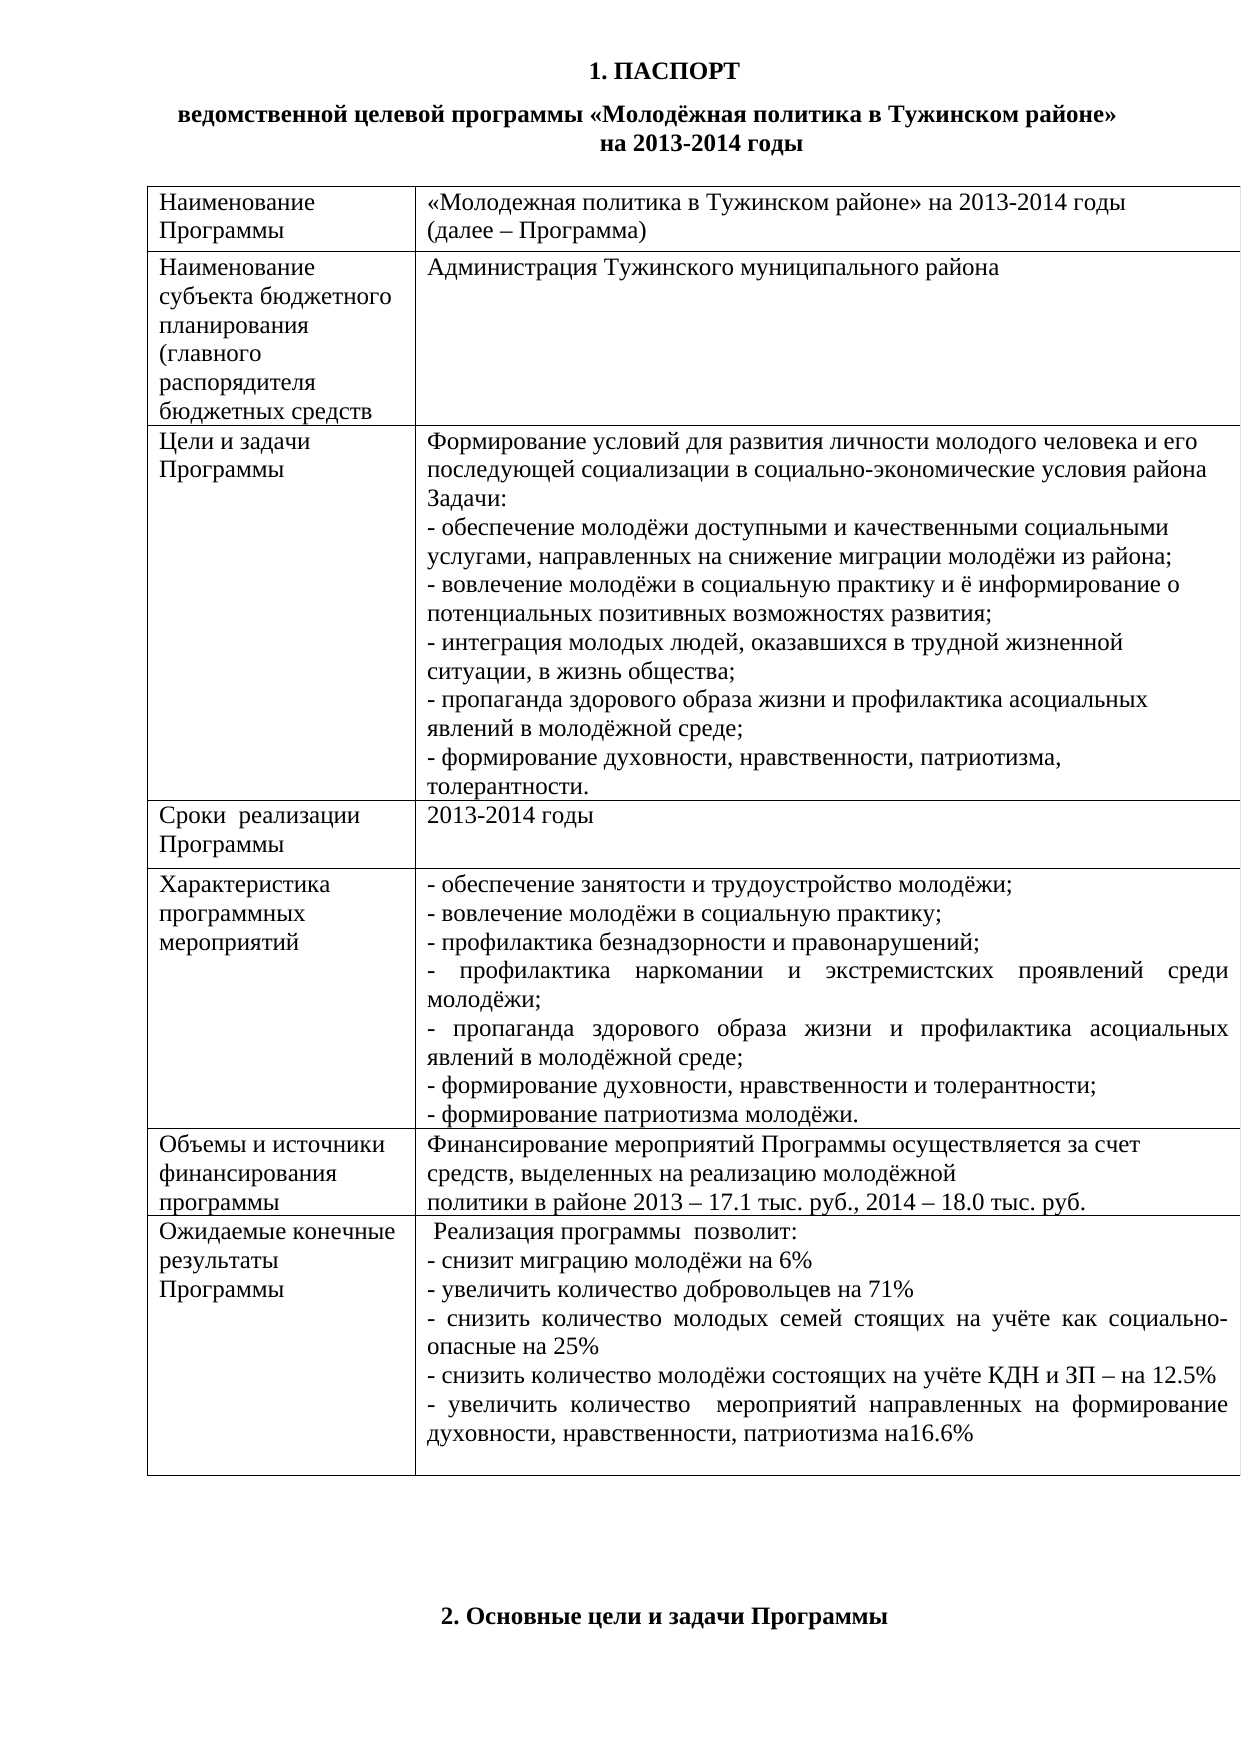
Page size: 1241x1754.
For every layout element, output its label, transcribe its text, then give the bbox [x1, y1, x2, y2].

table_cell Объемы и источники финансирования программы [148, 1129, 415, 1215]
table_cell - обеспечение занятости и трудоустройство молодёжи; - вовлечение молодёжи в социальную практику; - профилактика безнадзорности и правонарушений; - профилактика наркомании и экстремистских проявлений среди молодёжи; - пропаганда здорового образа жизни и профилактика асоциальных явлений в молодёжной среде; - формирование духовности, нравственности и толерантности; - формирование патриотизма молодёжи. [416, 869, 1240, 1128]
table_header Наименование Программы [148, 187, 415, 251]
table_cell Реализация программы позволит: - снизит миграцию молодёжи на 6% - увеличить количество добровольцев на 71% - снизить количество молодых семей стоящих на учёте как социально-опасные на 25% - снизить количество молодёжи состоящих на учёте КДН и ЗП – на 12.5% - увеличить количество мероприятий направленных на формирование духовности, нравственности, патриотизма на16.6% [416, 1216, 1240, 1475]
table_cell Наименование субъекта бюджетного планирования (главного распорядителя бюджетных средств [148, 252, 415, 425]
table_cell Финансирование мероприятий Программы осуществляется за счет средств, выделенных на реализацию молодёжной политики в районе 2013 – 17.1 тыс. руб., 2014 – 18.0 тыс. руб. [416, 1129, 1240, 1215]
table_cell Ожидаемые конечные результаты Программы [148, 1216, 415, 1475]
text 1. ПАСПОРТ [177, 56, 1152, 85]
text ведомственной целевой программы «Молодёжная политика в Тужинском районе» [177, 99, 1152, 128]
table_cell Сроки реализации Программы [148, 801, 415, 868]
table_cell Администрация Тужинского муниципального района [416, 252, 1240, 425]
table_cell Формирование условий для развития личности молодого человека и его последующей социализации в социально-экономические условия района Задачи: - обеспечение молодёжи доступными и качественными социальными услугами, направленных на снижение миграции молодёжи из района; - вовлечение молодёжи в социальную практику и ё информирование о потенциальных позитивных возможностях развития; - интеграция молодых людей, оказавшихся в трудной жизненной ситуации, в жизнь общества; - пропаганда здорового образа жизни и профилактика асоциальных явлений в молодёжной среде; - формирование духовности, нравственности, патриотизма, толерантности. [416, 426, 1240, 799]
text на 2013-2014 годы [177, 128, 1152, 157]
table_header «Молодежная политика в Тужинском районе» на 2013-2014 годы (далее – Программа) [416, 187, 1240, 251]
table_cell Цели и задачи Программы [148, 426, 415, 799]
text 2. Основные цели и задачи Программы [177, 1601, 1152, 1629]
table_cell Характеристика программных мероприятий [148, 869, 415, 1128]
table_cell 2013-2014 годы [416, 801, 1240, 868]
